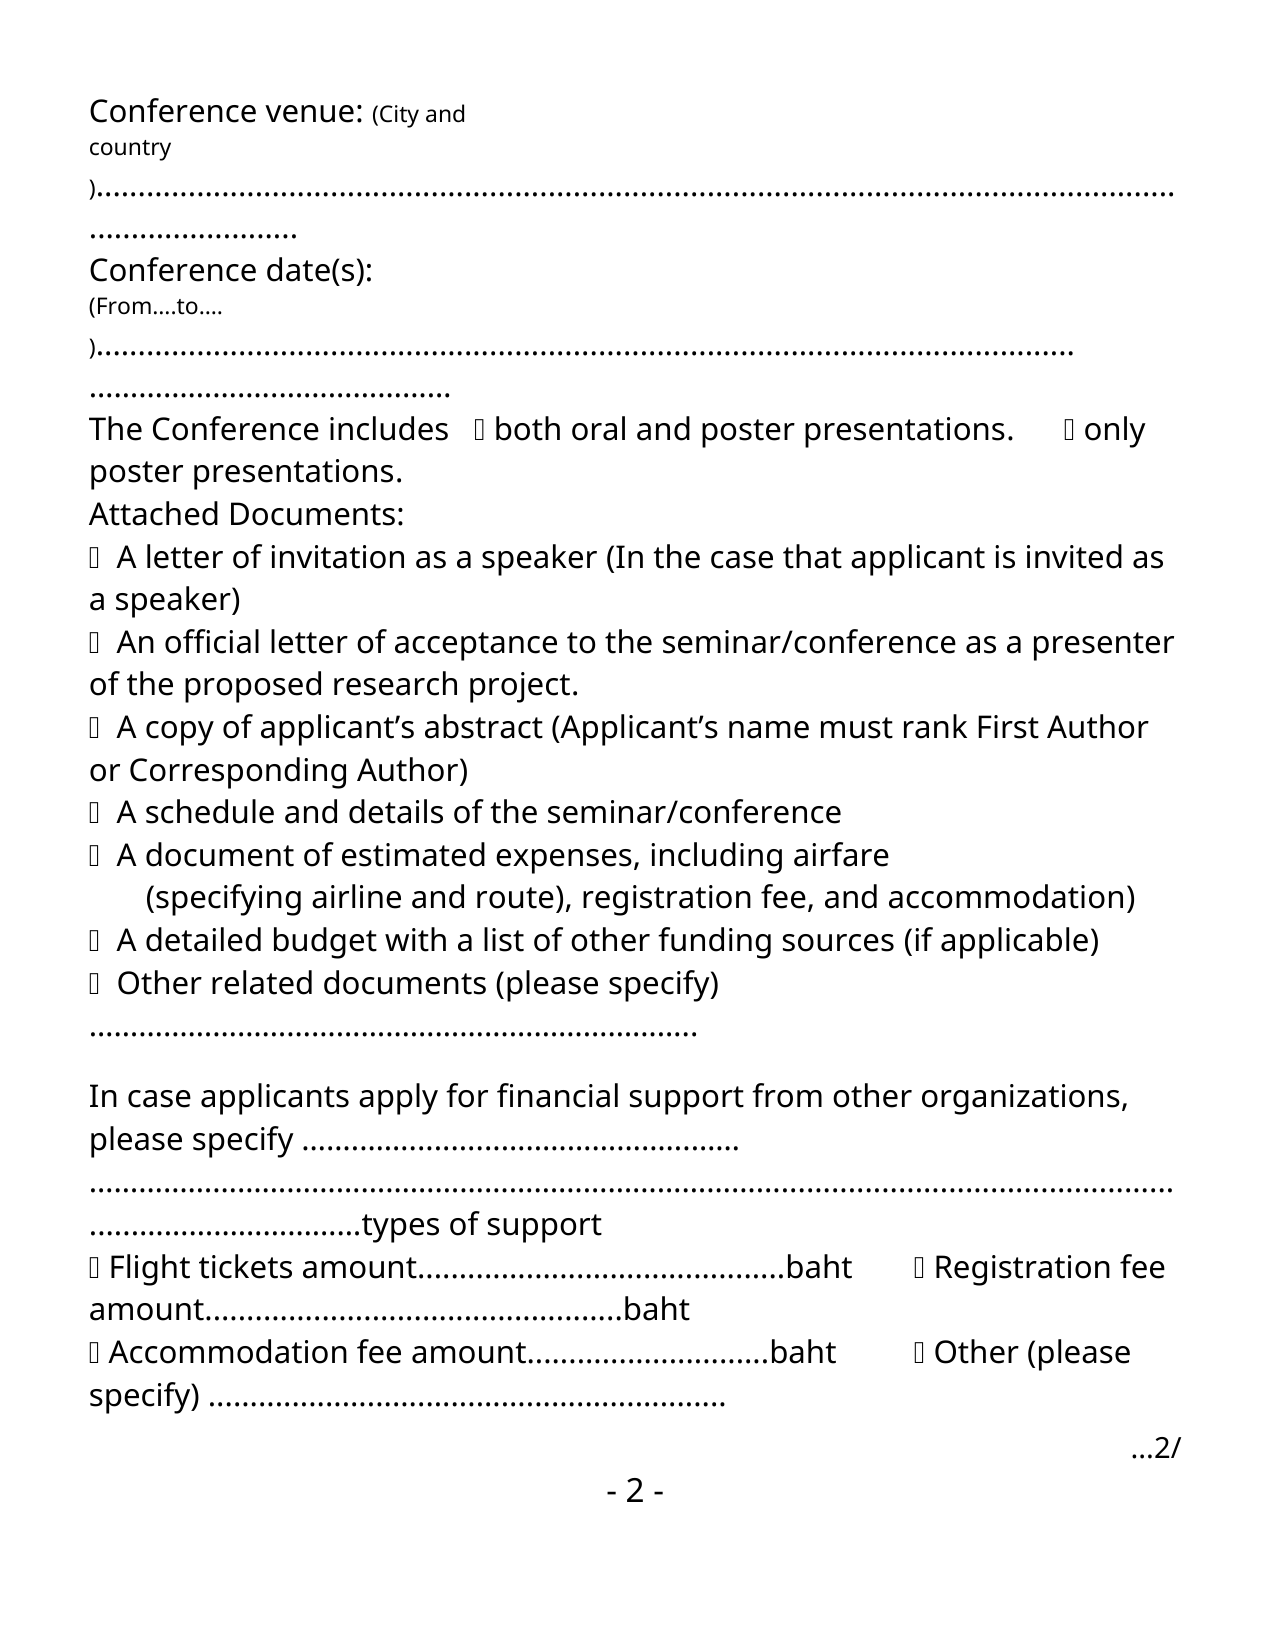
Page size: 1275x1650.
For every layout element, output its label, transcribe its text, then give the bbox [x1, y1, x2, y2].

text A document of estimated expenses, including airfare [89, 833, 1226, 875]
text - 2 - [89, 1467, 1181, 1513]
text A letter of invitation as a speaker (In the case that applicant is invited as a speaker) [89, 534, 1181, 620]
text Attached Documents: [89, 492, 1181, 534]
text A detailed budget with a list of other funding sources (if applicable) [89, 918, 1181, 961]
text (specifying airline and route), registration fee, and accommodation) [89, 875, 1226, 918]
text In case applicants apply for financial support from other organizations, please specify …….……...........…..……………...…… [89, 1074, 1181, 1159]
text ………………………………………………………………………........................................................………………………types of support [89, 1159, 1181, 1245]
text The Conference includes both oral and poster presentations. only poster presentations. [89, 407, 1181, 492]
text Other related documents (please specify) ……………………………………………………………….. [89, 961, 1181, 1046]
text Accommodation fee amount.............................baht Other (please specify) .............................................................. [89, 1330, 1181, 1415]
text ...2/ [89, 1428, 1181, 1467]
text An official letter of acceptance to the seminar/conference as a presenter of the proposed research project. [89, 620, 1181, 705]
text A copy of applicant’s abstract (Applicant’s name must rank First Author or Corresponding Author) [89, 705, 1181, 790]
text Flight tickets amount............................................baht Registration fee amount..................................................baht [89, 1245, 1181, 1330]
subtitle Conference date(s): (From….to….).....................................................................................................................…………………..………………… [89, 248, 1181, 407]
subtitle Conference venue: (City and country).......................................................................................................................................................... [89, 89, 1181, 248]
text A schedule and details of the seminar/conference [89, 790, 1181, 833]
